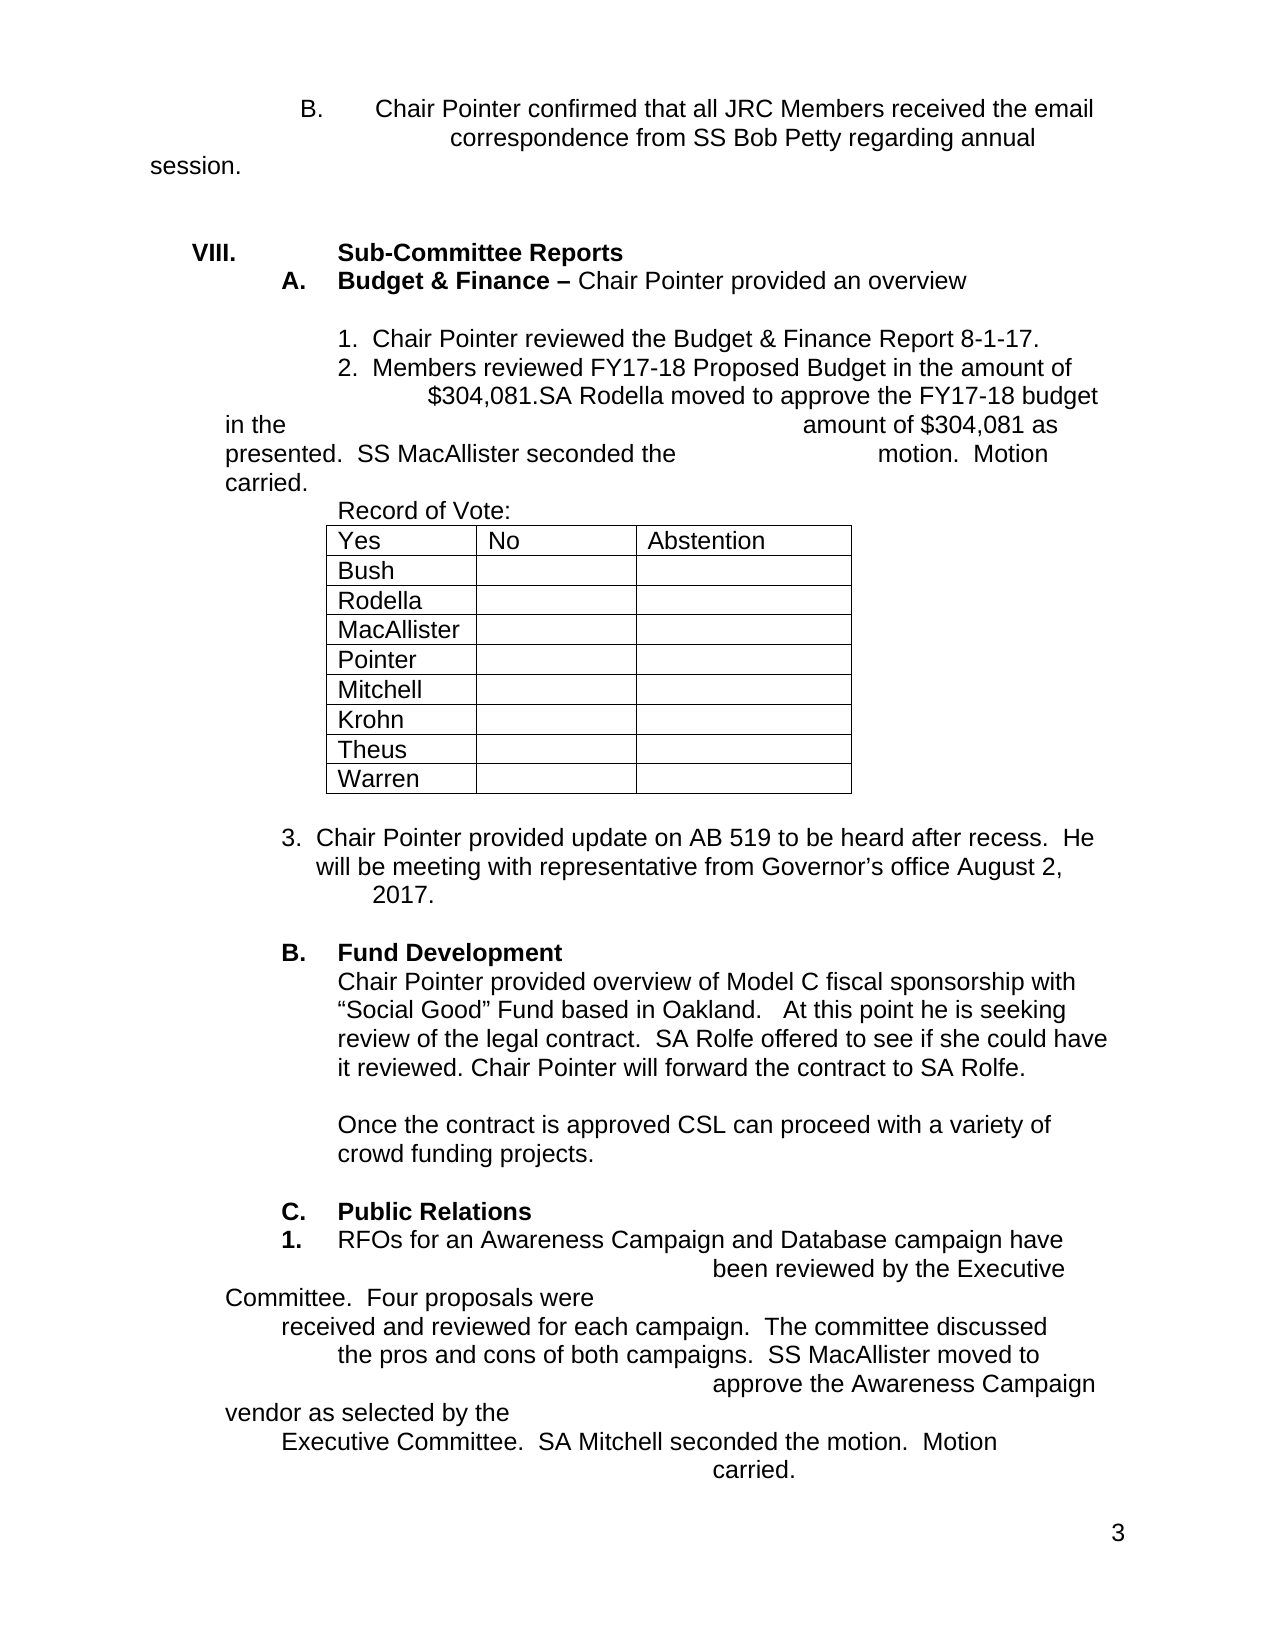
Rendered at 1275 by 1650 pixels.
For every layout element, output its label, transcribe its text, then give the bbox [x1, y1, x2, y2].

table_cell Pointer [327, 645, 476, 674]
table_cell [477, 586, 636, 614]
table_cell [477, 645, 636, 674]
table_header No [477, 526, 636, 555]
text 2. Members reviewed FY17-18 Proposed Budget in the amount of $304,081.SA Rodella moved to approve the FY17-18 budget in the amount of $304,081 as presented. SS MacAllister seconded the motion. Motion carried. [150, 352, 1125, 496]
text Chair Pointer provided overview of Model C fiscal sponsorship with “Social Good” Fund based in Oakland. At this point he is seeking review of the legal contract. SA Rolfe offered to see if she could have it reviewed. Chair Pointer will forward the contract to SA Rolfe. [262, 967, 1125, 1082]
table_cell Rodella [327, 586, 476, 614]
table_cell [477, 615, 636, 644]
table_cell Warren [327, 764, 476, 793]
text C. Public Relations [150, 1197, 1125, 1225]
table_cell [477, 705, 636, 733]
table_cell [637, 675, 851, 704]
table_cell [477, 764, 636, 793]
table_cell [637, 615, 851, 644]
text 1. RFOs for an Awareness Campaign and Database campaign have been reviewed by the Executive Committee. Four proposals were received and reviewed for each campaign. The committee discussed the pros and cons of both campaigns. SS MacAllister moved to approve the Awareness Campaign vendor as selected by the Executive Committee. SA Mitchell seconded the motion. Motion carried. [150, 1225, 1125, 1484]
text A. Budget & Finance – Chair Pointer provided an overview [150, 266, 1125, 295]
text Once the contract is approved CSL can proceed with a variety of crowd funding projects. [262, 1110, 1125, 1168]
text B. Chair Pointer confirmed that all JRC Members received the email correspondence from SS Bob Petty regarding annual session. [150, 94, 1125, 180]
text Record of Vote: [262, 496, 1125, 525]
table_header Abstention [637, 526, 851, 555]
table_cell [477, 675, 636, 704]
table_cell [477, 735, 636, 763]
table_cell [477, 556, 636, 584]
text 3. Chair Pointer provided update on AB 519 to be heard after recess. He will be meeting with representative from Governor’s office August 2, 2017. [150, 823, 1125, 909]
text VIII. Sub-Committee Reports [150, 237, 1125, 266]
table_cell Theus [327, 735, 476, 763]
table_cell [637, 556, 851, 584]
table_cell [637, 705, 851, 733]
table_cell MacAllister [327, 615, 476, 644]
text 1. Chair Pointer reviewed the Budget & Finance Report 8-1-17. [150, 324, 1125, 352]
table_cell Bush [327, 556, 476, 584]
table_header Yes [327, 526, 476, 555]
table_cell [637, 645, 851, 674]
table_cell Mitchell [327, 675, 476, 704]
table_cell [637, 764, 851, 793]
text B. Fund Development [150, 938, 1125, 967]
table_cell [637, 735, 851, 763]
table_cell [637, 586, 851, 614]
table_cell Krohn [327, 705, 476, 733]
